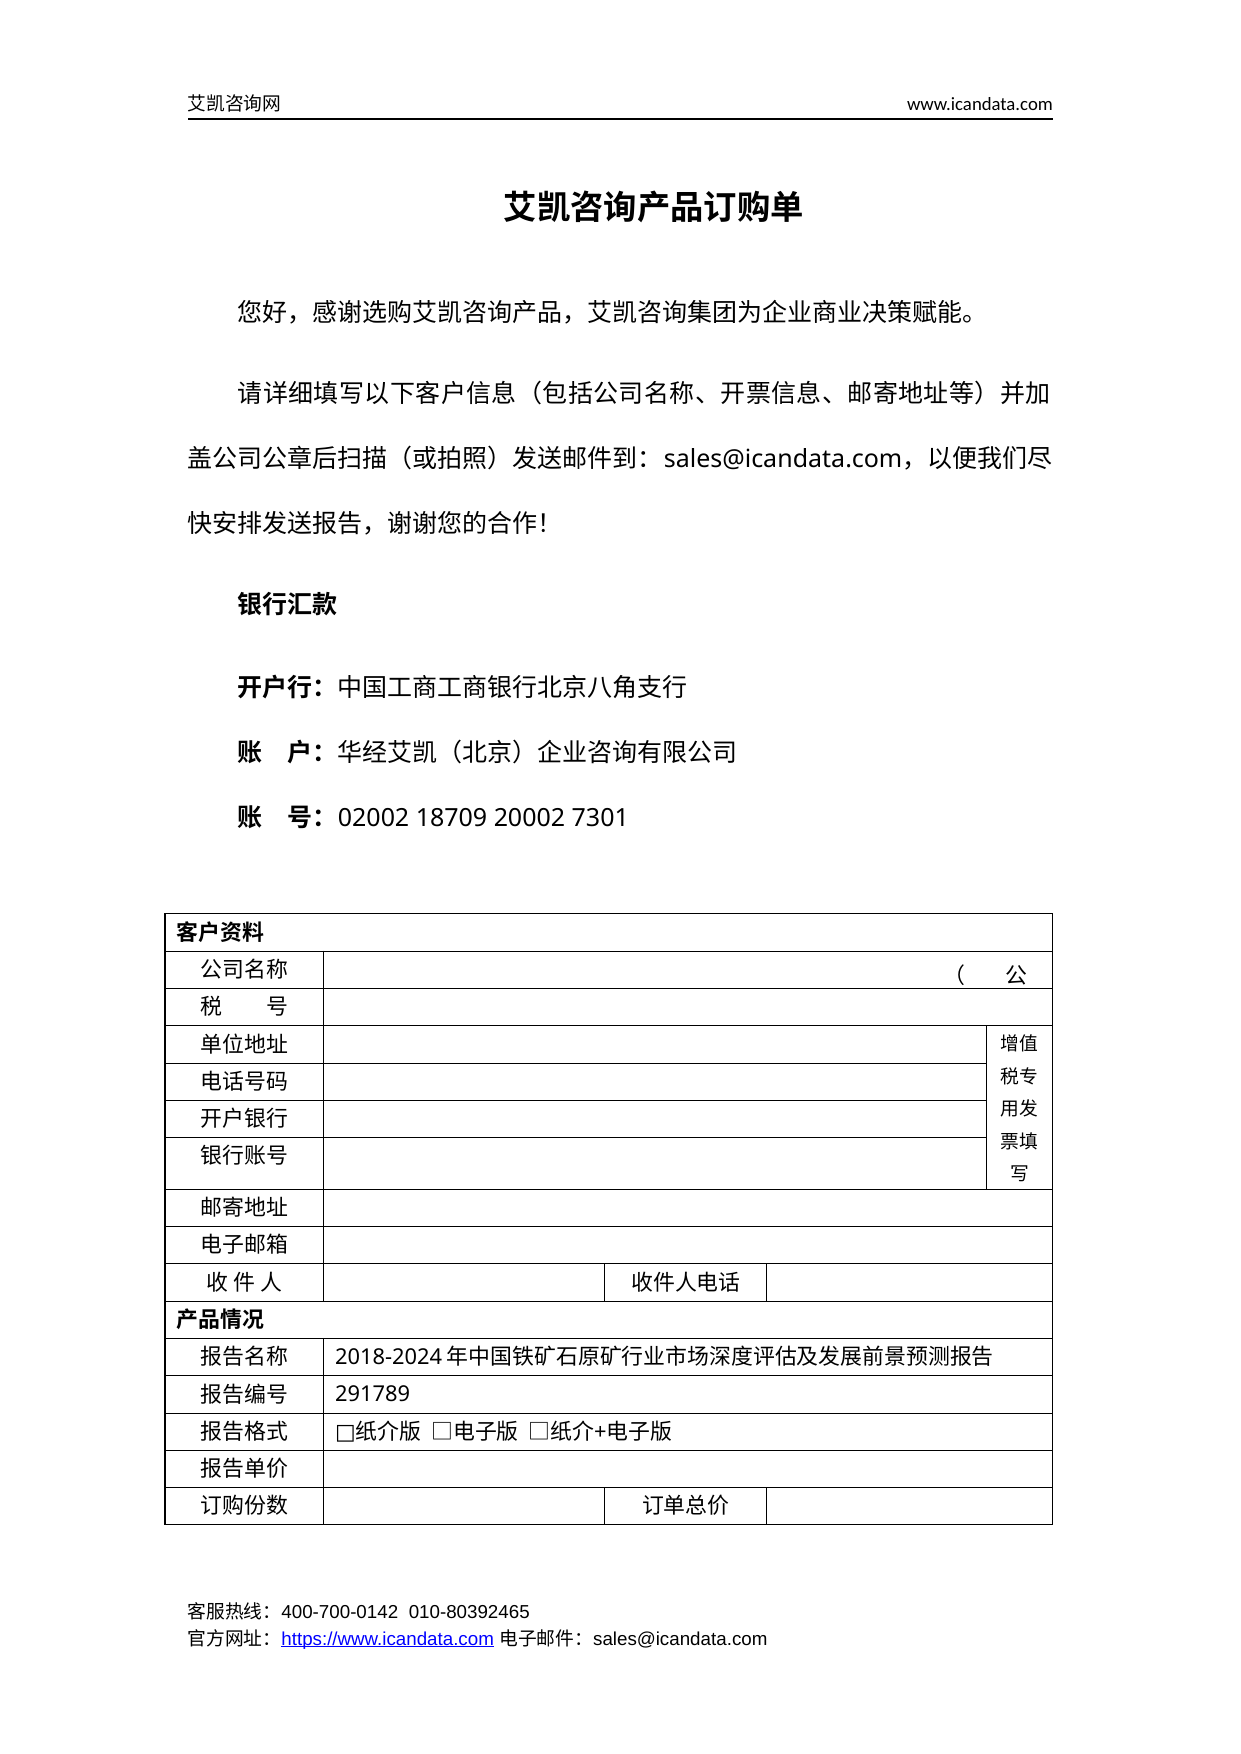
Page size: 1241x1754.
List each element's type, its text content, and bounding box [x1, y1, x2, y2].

table_cell [324, 1064, 986, 1100]
table_cell 产品情况 [166, 1302, 1052, 1338]
table_cell 公司名称 [166, 952, 323, 988]
table_cell 单位地址 [166, 1026, 323, 1062]
text 艾凯咨询产品订购单 [187, 172, 1053, 237]
table_cell 2018-2024年中国铁矿石原矿行业市场深度评估及发展前景预测报告 [324, 1339, 1052, 1375]
table_cell [324, 1138, 986, 1189]
table_cell 订单总价 [605, 1488, 766, 1524]
table_cell 电子邮箱 [166, 1227, 323, 1263]
table_cell 收 件 人 [166, 1264, 323, 1301]
table_cell 报告名称 [166, 1339, 323, 1375]
table_cell 电话号码 [166, 1064, 323, 1100]
table_cell [324, 1190, 1052, 1226]
table_cell [324, 989, 1052, 1025]
table_cell 银行账号 [166, 1138, 323, 1189]
table_cell 291789 [324, 1376, 1052, 1412]
text 账 号：02002 18709 20002 7301 [187, 783, 1053, 848]
table_cell [324, 1101, 986, 1137]
table_cell [324, 1227, 1052, 1263]
text 开户行：中国工商工商银行北京八角支行 [187, 653, 1053, 718]
table_cell 增值税专用发票填写 [987, 1026, 1052, 1189]
table_cell [324, 1264, 604, 1301]
table_cell [324, 1026, 986, 1062]
text 请详细填写以下客户信息（包括公司名称、开票信息、邮寄地址等）并加盖公司公章后扫描（或拍照）发送邮件到：sales@icandata.com，以便我们尽快安排发送报告，谢谢您的合作！ [187, 359, 1053, 554]
table_cell 收件人电话 [605, 1264, 766, 1301]
table_cell [324, 952, 1052, 988]
table_cell 报告单价 [166, 1451, 323, 1487]
table_cell [767, 1264, 1052, 1301]
text 您好，感谢选购艾凯咨询产品，艾凯咨询集团为企业商业决策赋能。 [187, 278, 1053, 343]
table_cell [324, 1451, 1052, 1487]
table_cell 开户银行 [166, 1101, 323, 1137]
table_cell [767, 1488, 1052, 1524]
table_cell [324, 1488, 604, 1524]
table_cell □纸介版 □电子版 □纸介+电子版 [324, 1414, 1052, 1450]
text 账 户：华经艾凯（北京）企业咨询有限公司 [187, 718, 1053, 783]
table_cell 报告格式 [166, 1414, 323, 1450]
table_cell 邮寄地址 [166, 1190, 323, 1226]
table_header 客户资料 [166, 914, 1052, 951]
table_cell 报告编号 [166, 1376, 323, 1412]
text 银行汇款 [187, 570, 1053, 635]
table_cell 订购份数 [166, 1488, 323, 1524]
table_cell 税 号 [166, 989, 323, 1025]
